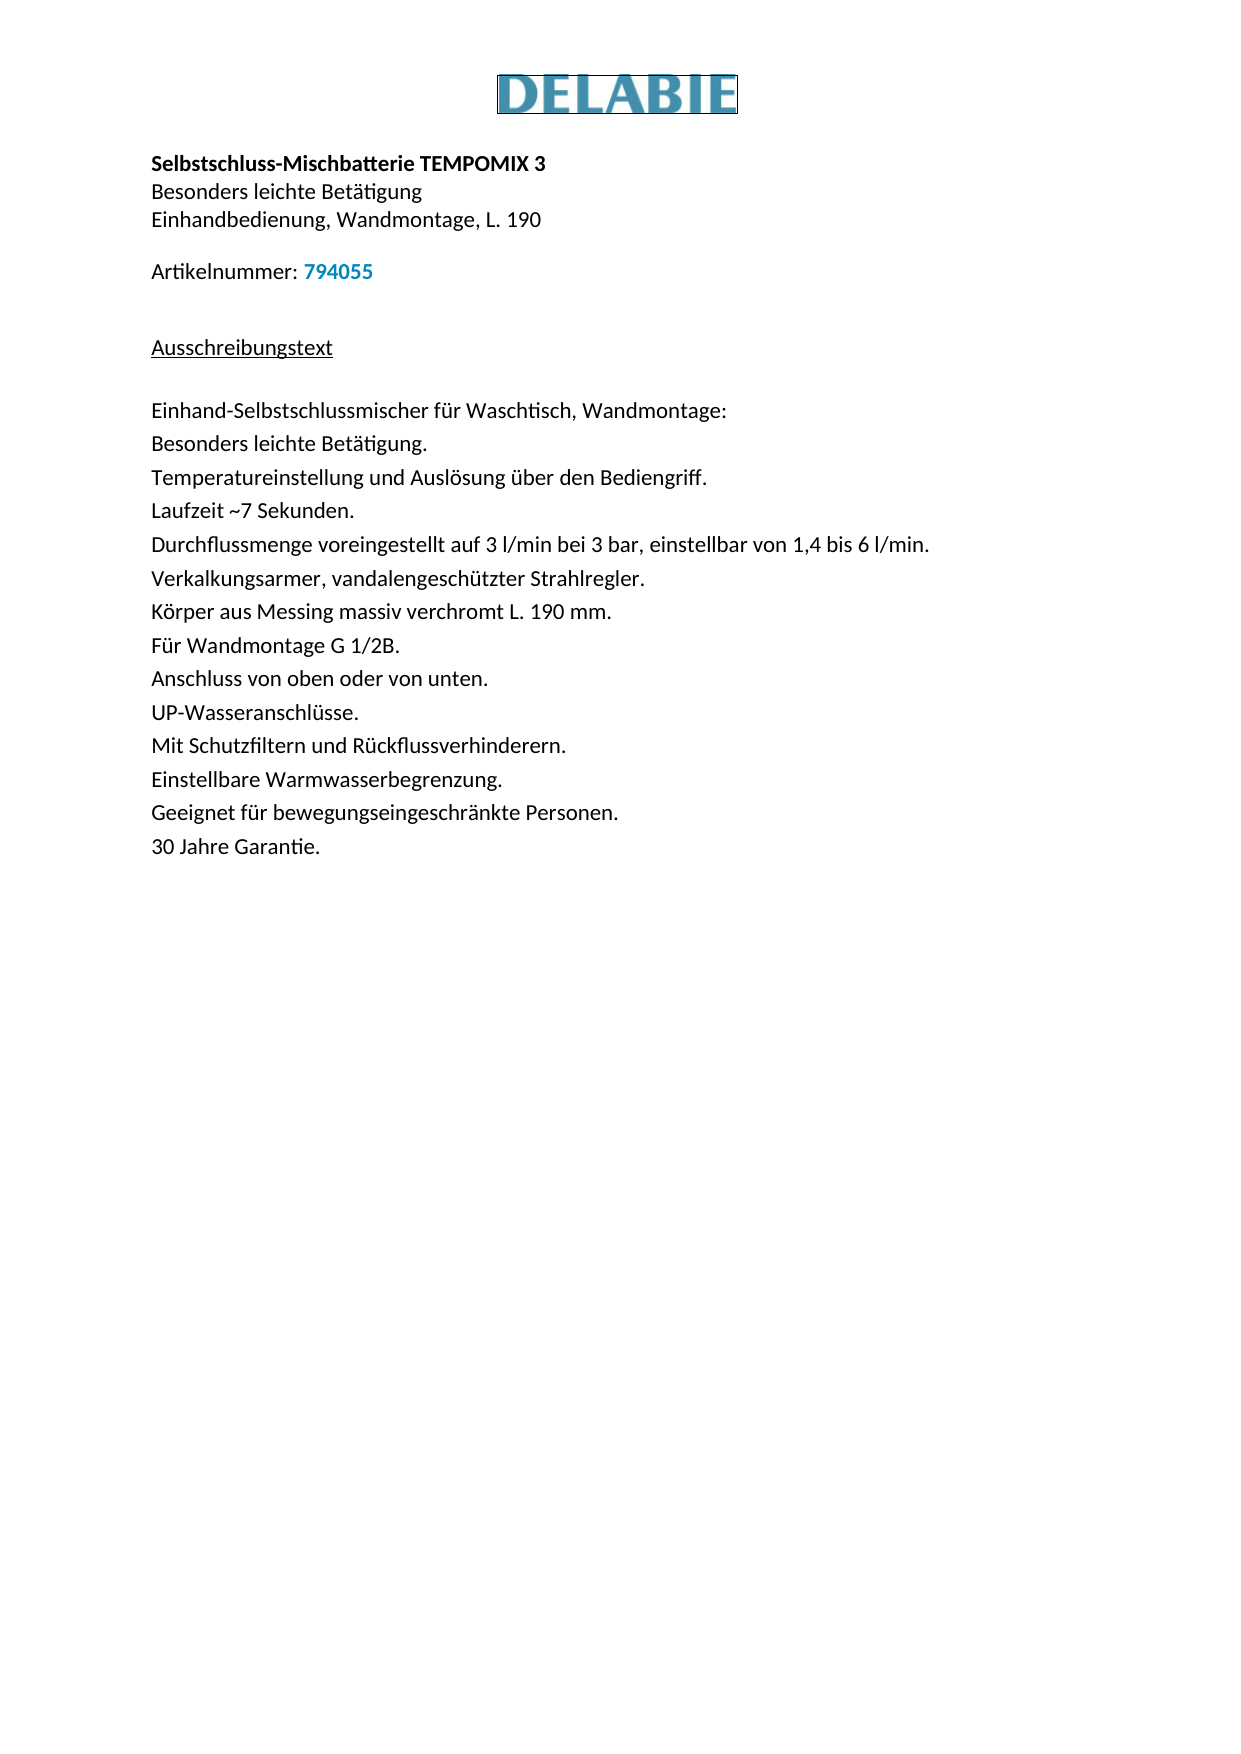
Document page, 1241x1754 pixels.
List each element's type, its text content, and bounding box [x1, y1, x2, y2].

picture [498, 76, 737, 113]
text Einhandbedienung, Wandmontage, L. 190 [151, 205, 1084, 233]
text 30 Jahre Garantie. [151, 832, 1084, 860]
text Körper aus Messing massiv verchromt L. 190 mm. [151, 597, 1084, 625]
text Einstellbare Warmwasserbegrenzung. [151, 765, 1084, 793]
text Besonders leichte Betätigung [151, 177, 1084, 205]
text Mit Schutzfiltern und Rückflussverhinderern. [151, 731, 1084, 759]
text Einhand-Selbstschlussmischer für Waschtisch, Wandmontage: [151, 396, 1084, 424]
text Artikelnummer: 794055 [151, 257, 1084, 285]
text Ausschreibungstext [151, 333, 1084, 361]
text Selbstschluss-Mischbatterie TEMPOMIX 3 [151, 149, 1084, 177]
text Temperatureinstellung und Auslösung über den Bediengriff. [151, 463, 1084, 491]
text Besonders leichte Betätigung. [151, 429, 1084, 458]
text UP-Wasseranschlüsse. [151, 698, 1084, 726]
text Anschluss von oben oder von unten. [151, 664, 1084, 692]
text Für Wandmontage G 1/2B. [151, 631, 1084, 659]
text Geeignet für bewegungseingeschränkte Personen. [151, 798, 1084, 827]
text Laufzeit ~7 Sekunden. [151, 497, 1084, 525]
text Durchflussmenge voreingestellt auf 3 l/min bei 3 bar, einstellbar von 1,4 bis 6 l/min. [151, 530, 1084, 558]
text Verkalkungsarmer, vandalengeschützter Strahlregler. [151, 564, 1084, 592]
